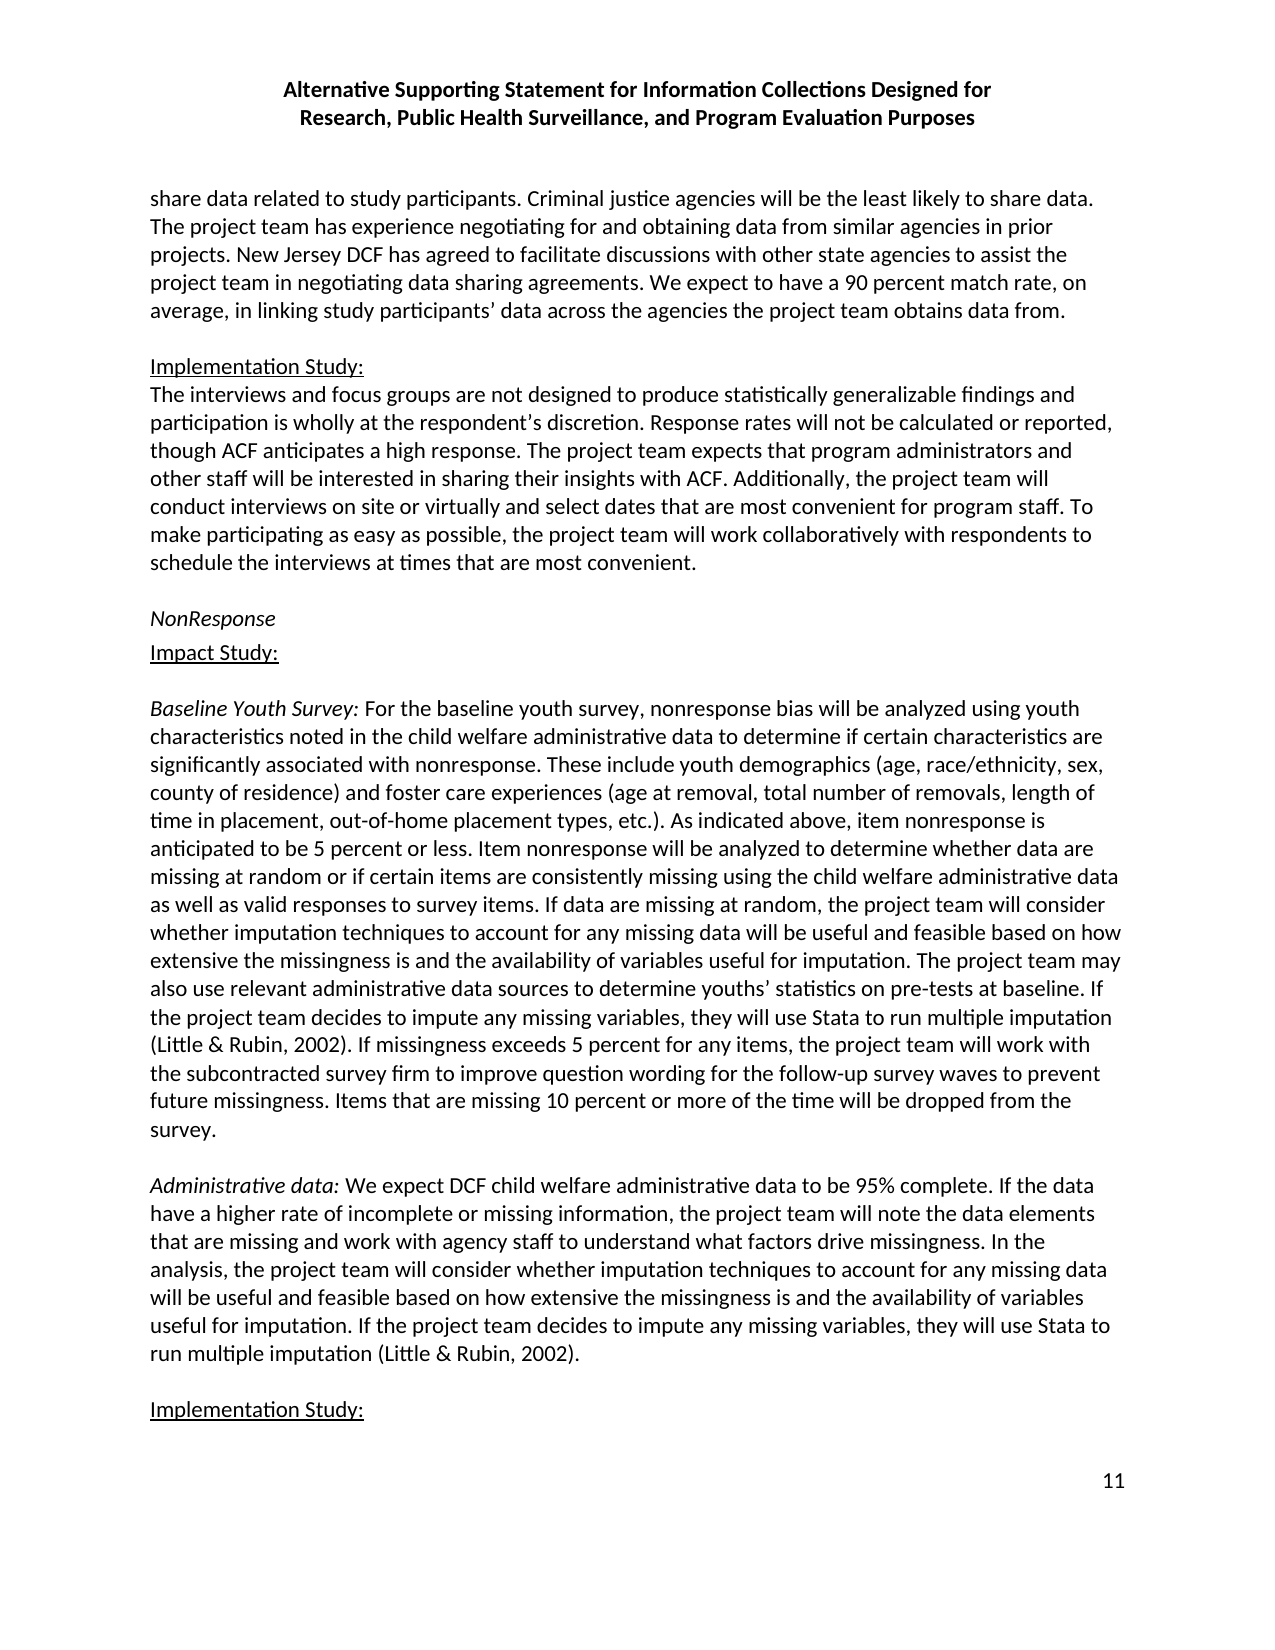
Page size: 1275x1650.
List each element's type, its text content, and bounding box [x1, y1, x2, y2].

text NonResponse [150, 604, 1125, 632]
text Baseline Youth Survey: For the baseline youth survey, nonresponse bias will be analyzed using youth characteristics noted in the child welfare administrative data to determine if certain characteristics are significantly associated with nonresponse. These include youth demographics (age, race/ethnicity, sex, county of residence) and foster care experiences (age at removal, total number of removals, length of time in placement, out-of-home placement types, etc.). As indicated above, item nonresponse is anticipated to be 5 percent or less. Item nonresponse will be analyzed to determine whether data are missing at random or if certain items are consistently missing using the child welfare administrative data as well as valid responses to survey items. If data are missing at random, the project team will consider whether imputation techniques to account for any missing data will be useful and feasible based on how extensive the missingness is and the availability of variables useful for imputation. The project team may also use relevant administrative data sources to determine youths’ statistics on pre-tests at baseline. If the project team decides to impute any missing variables, they will use Stata to run multiple imputation (Little & Rubin, 2002). If missingness exceeds 5 percent for any items, the project team will work with the subcontracted survey firm to improve question wording for the follow-up survey waves to prevent future missingness. Items that are missing 10 percent or more of the time will be dropped from the survey. [150, 694, 1125, 1143]
text Impact Study: [150, 638, 1125, 666]
text Implementation Study: [150, 352, 1125, 380]
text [150, 184, 1125, 324]
text Administrative data: We expect DCF child welfare administrative data to be 95% complete. If the data have a higher rate of incomplete or missing information, the project team will note the data elements that are missing and work with agency staff to understand what factors drive missingness. In the analysis, the project team will consider whether imputation techniques to account for any missing data will be useful and feasible based on how extensive the missingness is and the availability of variables useful for imputation. If the project team decides to impute any missing variables, they will use Stata to run multiple imputation (Little & Rubin, 2002). [150, 1171, 1125, 1367]
text The interviews and focus groups are not designed to produce statistically generalizable findings and participation is wholly at the respondent’s discretion. Response rates will not be calculated or reported, though ACF anticipates a high response. The project team expects that program administrators and other staff will be interested in sharing their insights with ACF. Additionally, the project team will conduct interviews on site or virtually and select dates that are most convenient for program staff. To make participating as easy as possible, the project team will work collaboratively with respondents to schedule the interviews at times that are most convenient. [150, 380, 1125, 576]
text Implementation Study: [150, 1395, 1125, 1423]
